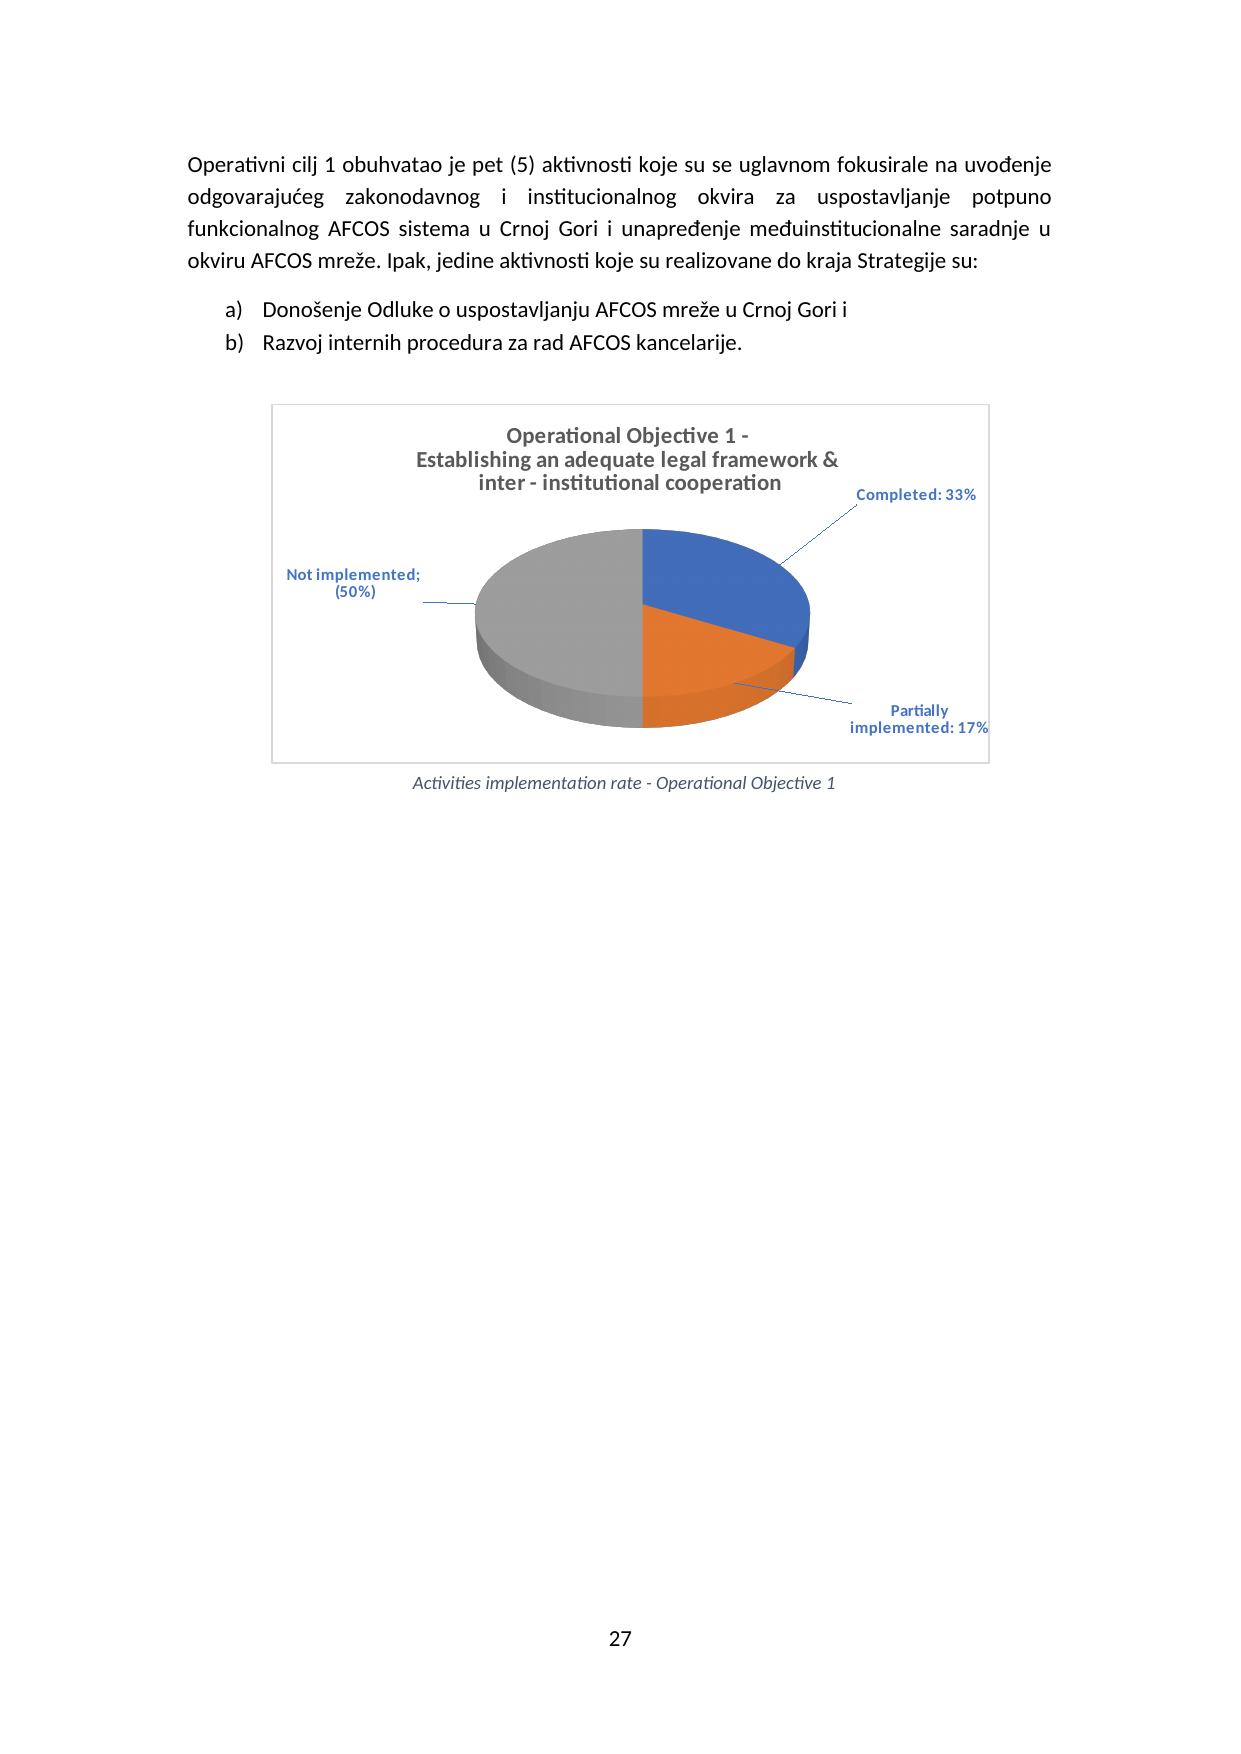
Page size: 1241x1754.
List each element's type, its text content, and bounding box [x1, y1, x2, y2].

list Donošenje Odluke o uspostavljanju AFCOS mreže u Crnoj Gori i [225, 295, 1053, 323]
text Operativni cilj 1 obuhvatao je pet (5) aktivnosti koje su se uglavnom fokusirale na uvođenje odgovarajućeg zakonodavnog i institucionalnog okvira za uspostavljanje potpuno funkcionalnog AFCOS sistema u Crnoj Gori i unapređenje međuinstitucionalne saradnje u okviru AFCOS mreže. Ipak, jedine aktivnosti koje su realizovane do kraja Strategije su: [187, 150, 1053, 274]
list Razvoj internih procedura za rad AFCOS kancelarije. [225, 328, 1053, 356]
